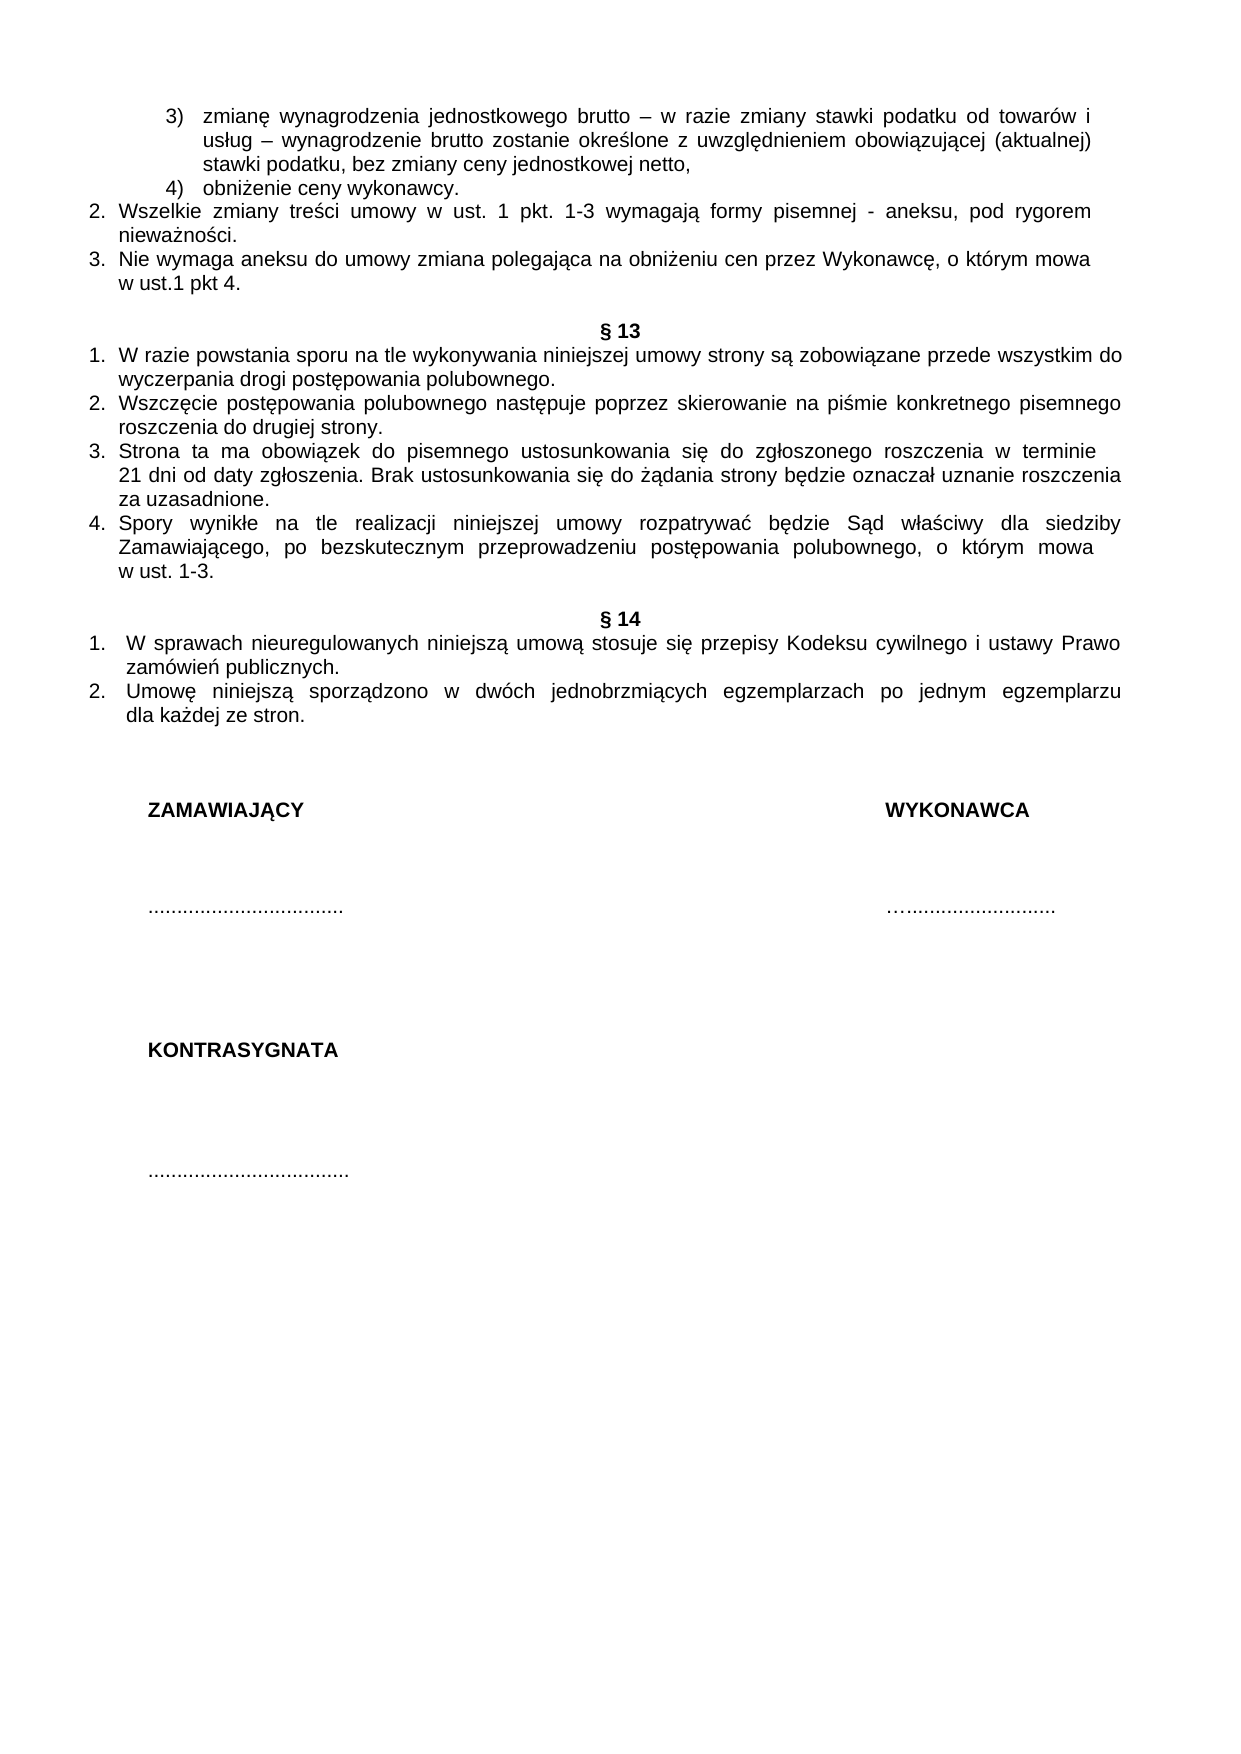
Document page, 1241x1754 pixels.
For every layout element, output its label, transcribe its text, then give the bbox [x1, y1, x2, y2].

text KONTRASYGNATA [148, 1038, 1092, 1062]
list Umowę niniejszą sporządzono w dwóch jednobrzmiących egzemplarzach po jednym egzemplarzu dla każdej ze stron. [89, 678, 1122, 726]
list Spory wynikłe na tle realizacji niniejszej umowy rozpatrywać będzie Sąd właściwy dla siedziby Zamawiającego, po bezskutecznym przeprowadzeniu postępowania polubownego, o którym mowa w ust. 1-3. [89, 511, 1122, 583]
list W razie powstania sporu na tle wykonywania niniejszej umowy strony są zobowiązane przede wszystkim do wyczerpania drogi postępowania polubownego. [89, 343, 1122, 391]
text § 14 [118, 607, 1122, 631]
text .................................. ….......................... [148, 894, 1092, 918]
text ZAMAWIAJĄCY WYKONAWCA [148, 798, 1092, 822]
list obniżenie ceny wykonawcy. [165, 175, 1092, 199]
text ................................... [148, 1158, 1092, 1182]
list Nie wymaga aneksu do umowy zmiana polegająca na obniżeniu cen przez Wykonawcę, o którym mowa w ust.1 pkt 4. [89, 247, 1092, 295]
list zmianę wynagrodzenia jednostkowego brutto – w razie zmiany stawki podatku od towarów i usług – wynagrodzenie brutto zostanie określone z uwzględnieniem obowiązującej (aktualnej) stawki podatku, bez zmiany ceny jednostkowej netto, [165, 103, 1092, 175]
list Strona ta ma obowiązek do pisemnego ustosunkowania się do zgłoszonego roszczenia w terminie 21 dni od daty zgłoszenia. Brak ustosunkowania się do żądania strony będzie oznaczał uznanie roszczenia za uzasadnione. [89, 439, 1122, 511]
list Wszelkie zmiany treści umowy w ust. 1 pkt. 1-3 wymagają formy pisemnej - aneksu, pod rygorem nieważności. [89, 199, 1092, 247]
list W sprawach nieuregulowanych niniejszą umową stosuje się przepisy Kodeksu cywilnego i ustawy Prawo zamówień publicznych. [89, 631, 1122, 678]
text § 13 [148, 319, 1092, 343]
list Wszczęcie postępowania polubownego następuje poprzez skierowanie na piśmie konkretnego pisemnego roszczenia do drugiej strony. [89, 391, 1122, 439]
